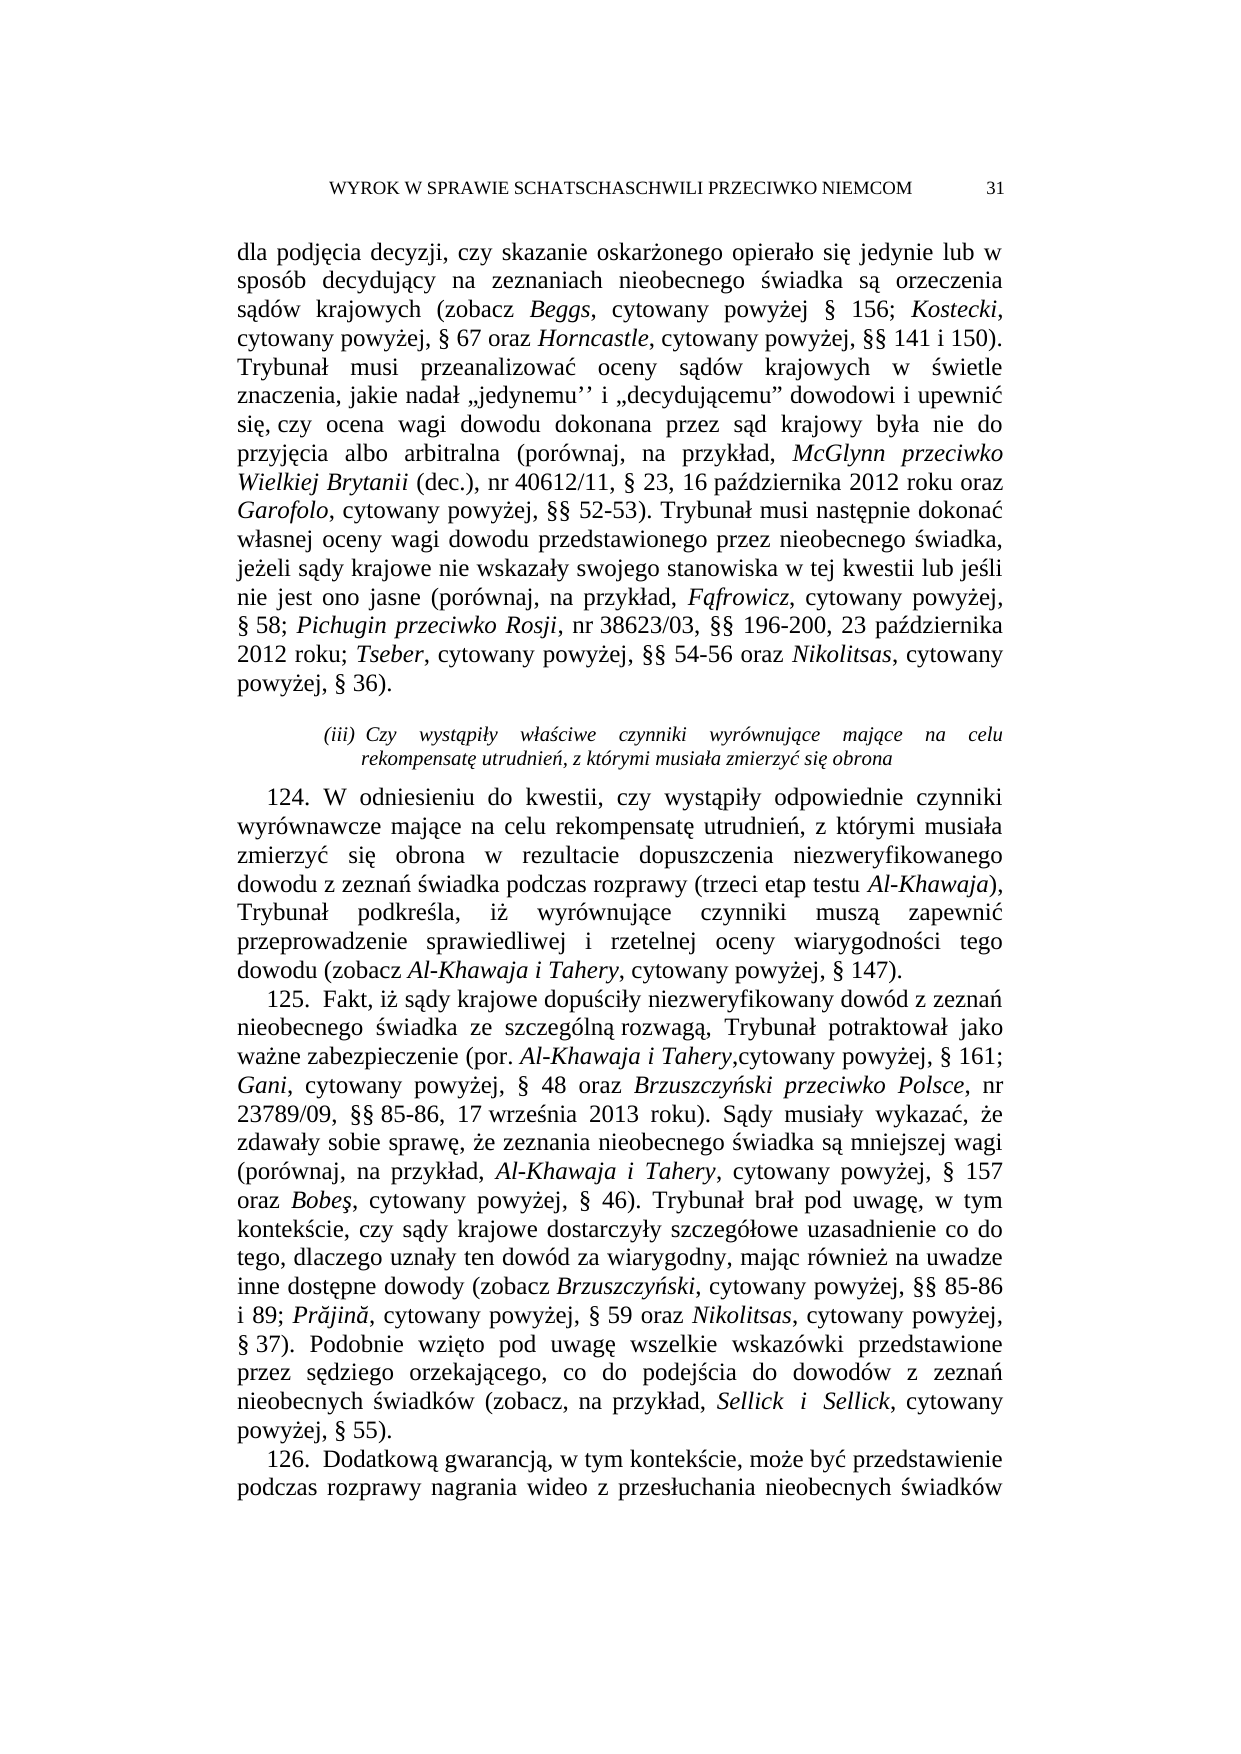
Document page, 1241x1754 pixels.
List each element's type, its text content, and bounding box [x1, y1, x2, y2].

subtitle (iii) Czy wystąpiły właściwe czynniki wyrównujące mające na celu rekompensatę utrudnień, z którymi musiała zmierzyć się obrona [324, 722, 1003, 770]
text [237, 237, 1003, 697]
text 125. W odniesieniu do kwestii, czy wystąpiły odpowiednie czynniki wyrównawcze mające na celu rekompensatę utrudnień, z którymi musiała zmierzyć się obrona w rezultacie dopuszczenia niezweryfikowanego dowodu z zeznań świadka podczas rozprawy (trzeci etap testu Al-Khawaja), Trybunał podkreśla, iż wyrównujące czynniki muszą zapewnić przeprowadzenie sprawiedliwej i rzetelnej oceny wiarygodności tego dowodu (zobacz Al-Khawaja i Tahery, cytowany powyżej, § 147). [237, 782, 1003, 984]
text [237, 1444, 1003, 1501]
text 126. Fakt, iż sądy krajowe dopuściły niezweryfikowany dowód z zeznań nieobecnego świadka ze szczególną rozwagą, Trybunał potraktował jako ważne zabezpieczenie (por. Al-Khawaja i Tahery,cytowany powyżej, § 161; Gani, cytowany powyżej, § 48 oraz Brzuszczyński przeciwko Polsce, nr 23789/09, §§ 85-86, 17 września 2013 roku). Sądy musiały wykazać, że zdawały sobie sprawę, że zeznania nieobecnego świadka są mniejszej wagi (porównaj, na przykład, Al-Khawaja i Tahery, cytowany powyżej, § 157 oraz Bobeş, cytowany powyżej, § 46). Trybunał brał pod uwagę, w tym kontekście, czy sądy krajowe dostarczyły szczegółowe uzasadnienie co do tego, dlaczego uznały ten dowód za wiarygodny, mając również na uwadze inne dostępne dowody (zobacz Brzuszczyński, cytowany powyżej, §§ 85-86 i 89; Prăjină, cytowany powyżej, § 59 oraz Nikolitsas, cytowany powyżej, § 37). Podobnie wzięto pod uwagę wszelkie wskazówki przedstawione przez sędziego orzekającego, co do podejścia do dowodów z zeznań nieobecnych świadków (zobacz, na przykład, Sellick i Sellick, cytowany powyżej, § 55). [237, 984, 1003, 1444]
